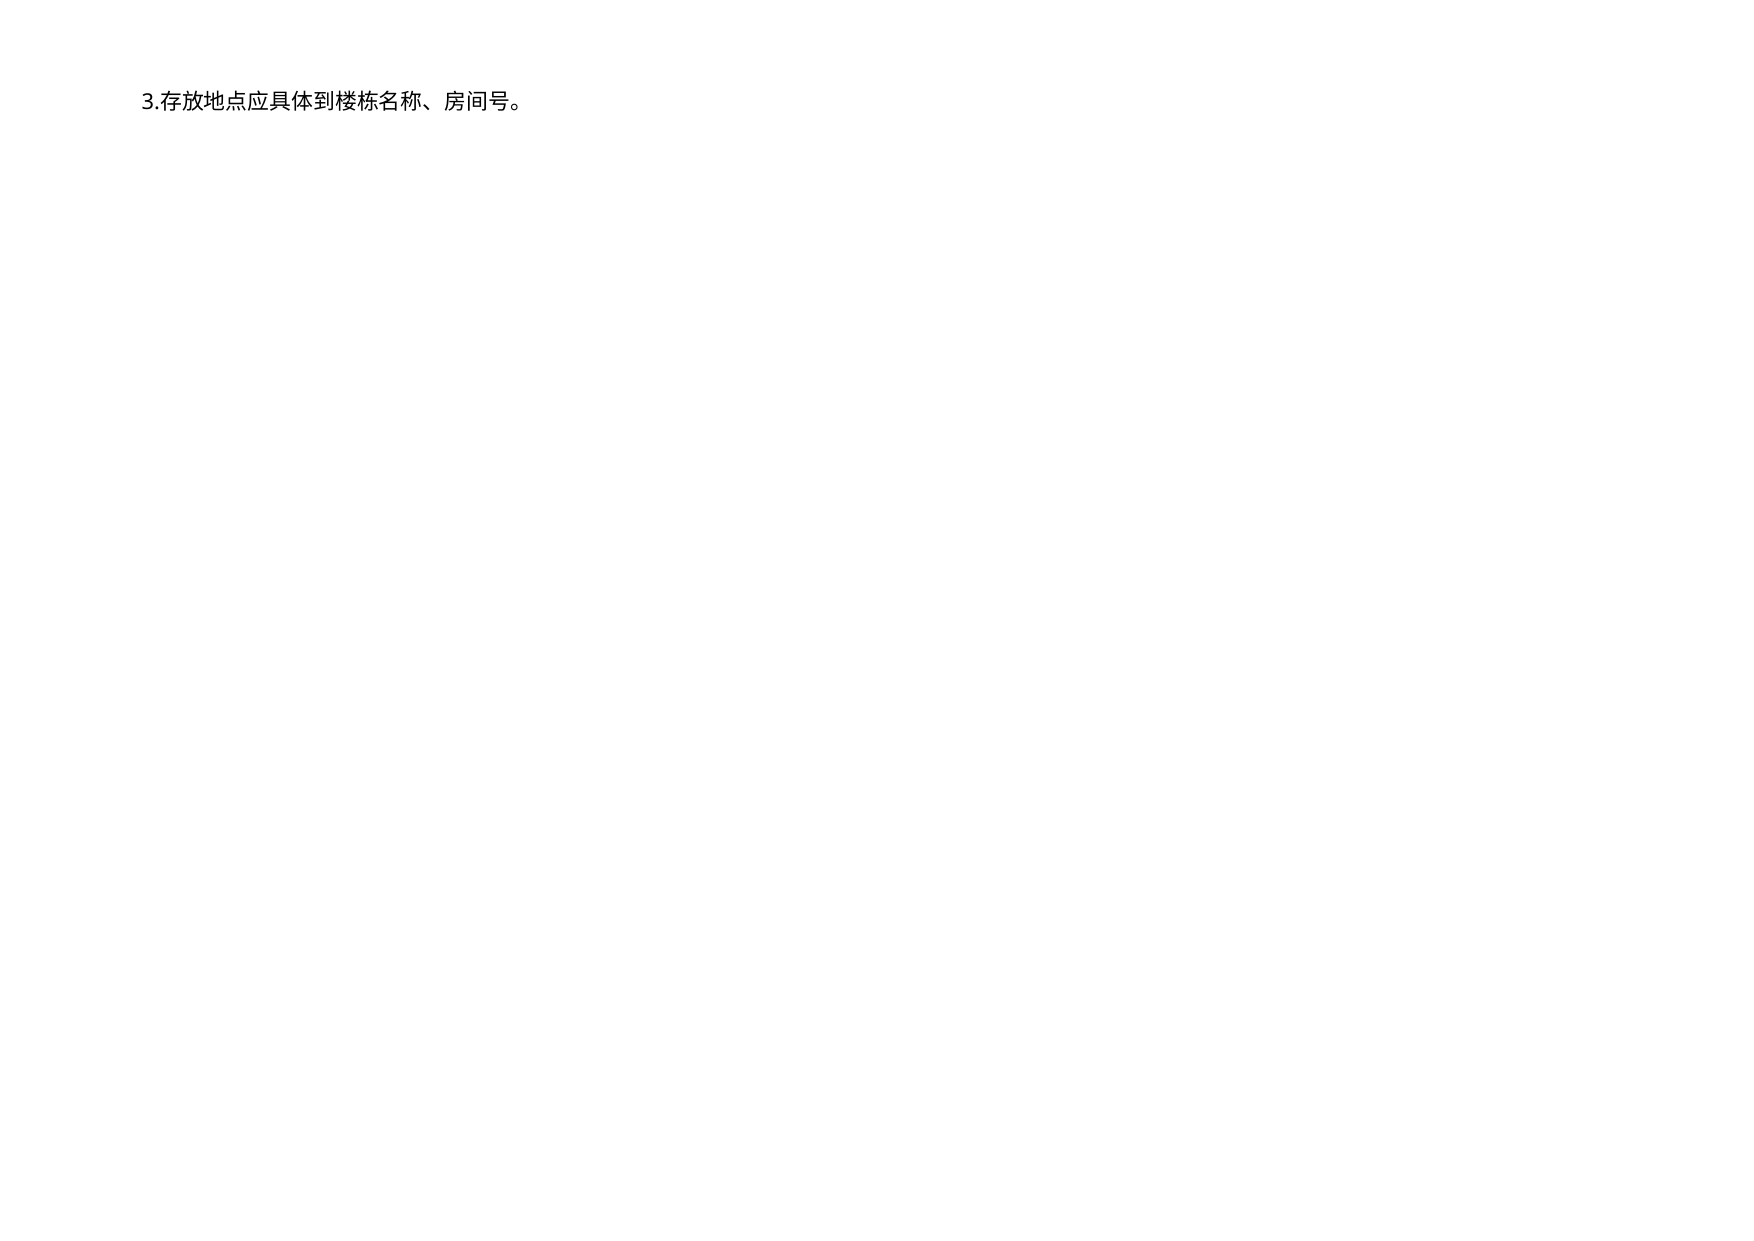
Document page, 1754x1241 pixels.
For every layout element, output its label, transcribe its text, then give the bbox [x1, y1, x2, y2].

text 3.存放地点应具体到楼栋名称、房间号。 [75, 84, 1679, 116]
